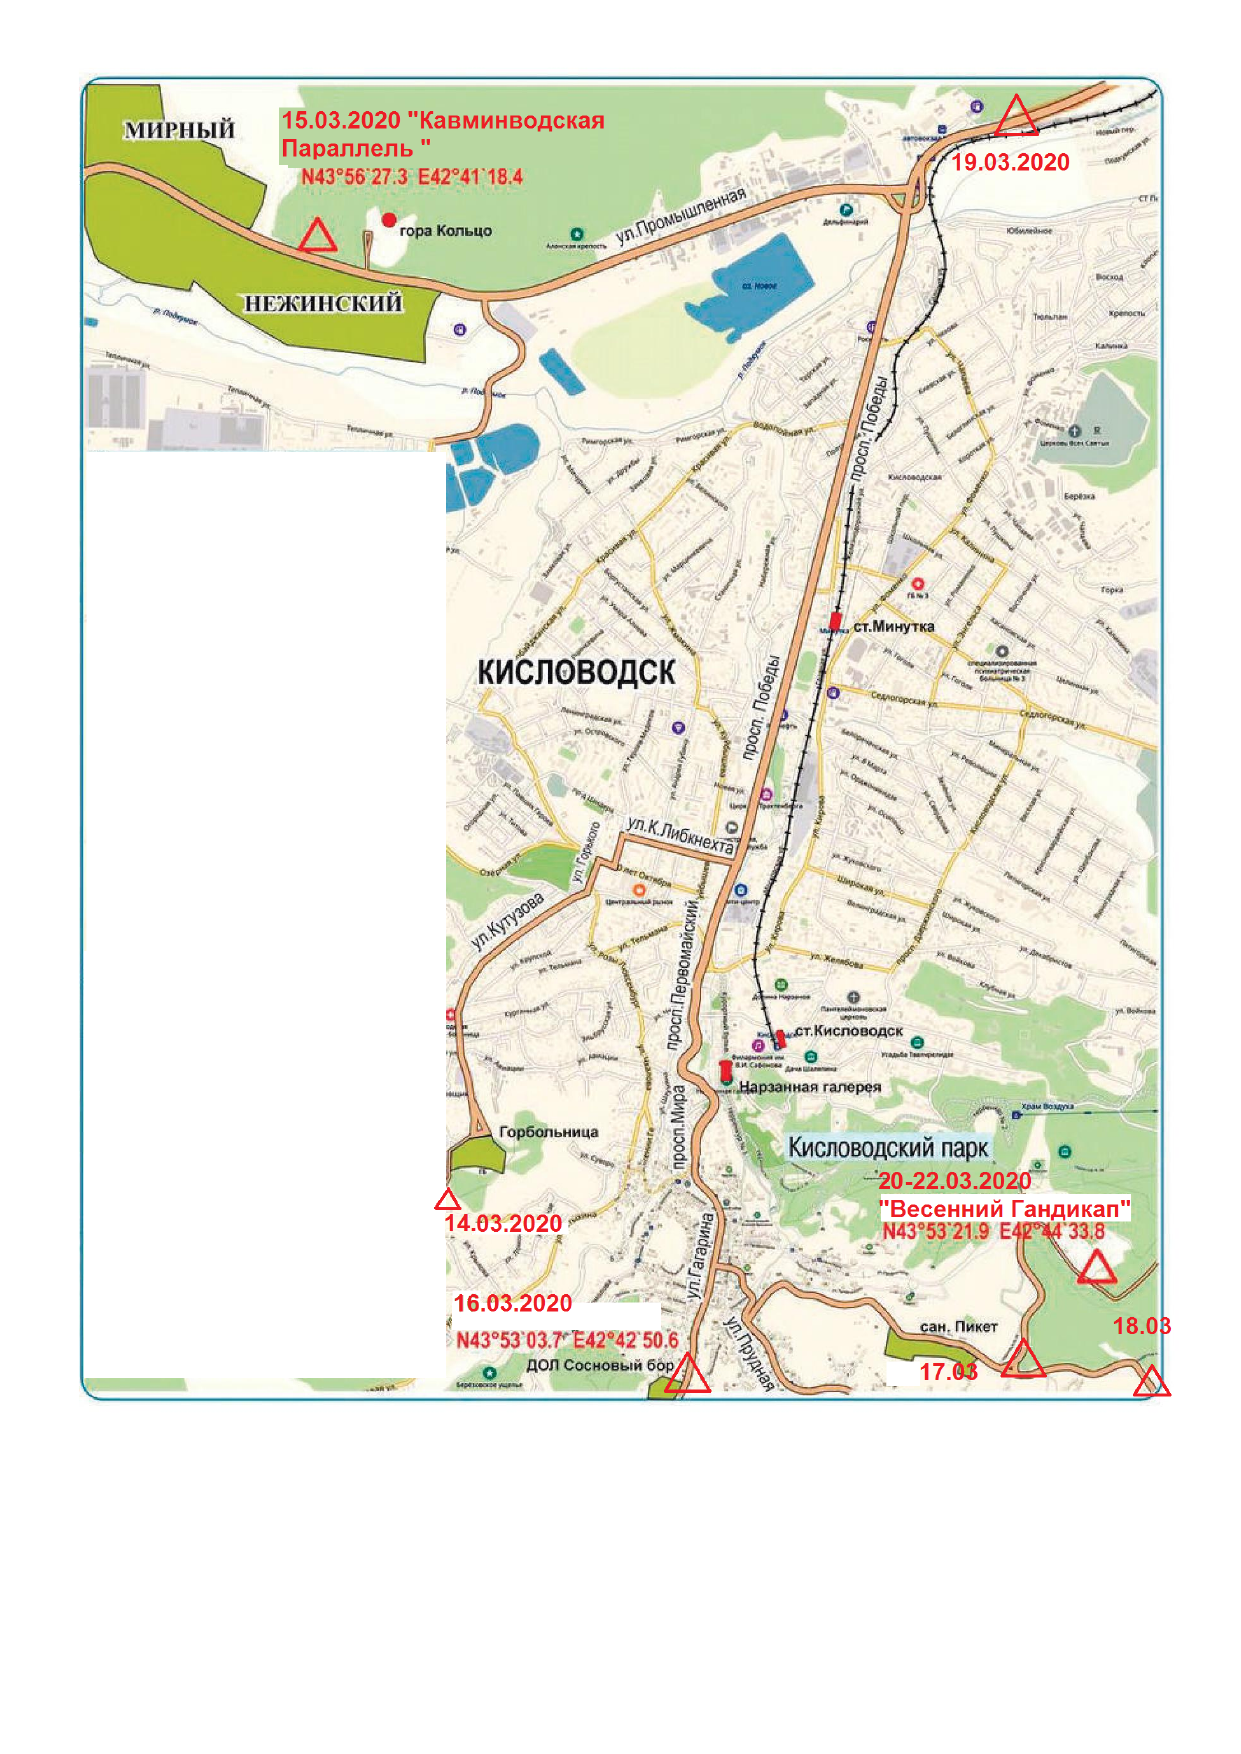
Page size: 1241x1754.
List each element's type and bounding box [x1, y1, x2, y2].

picture [59, 59, 1182, 1418]
